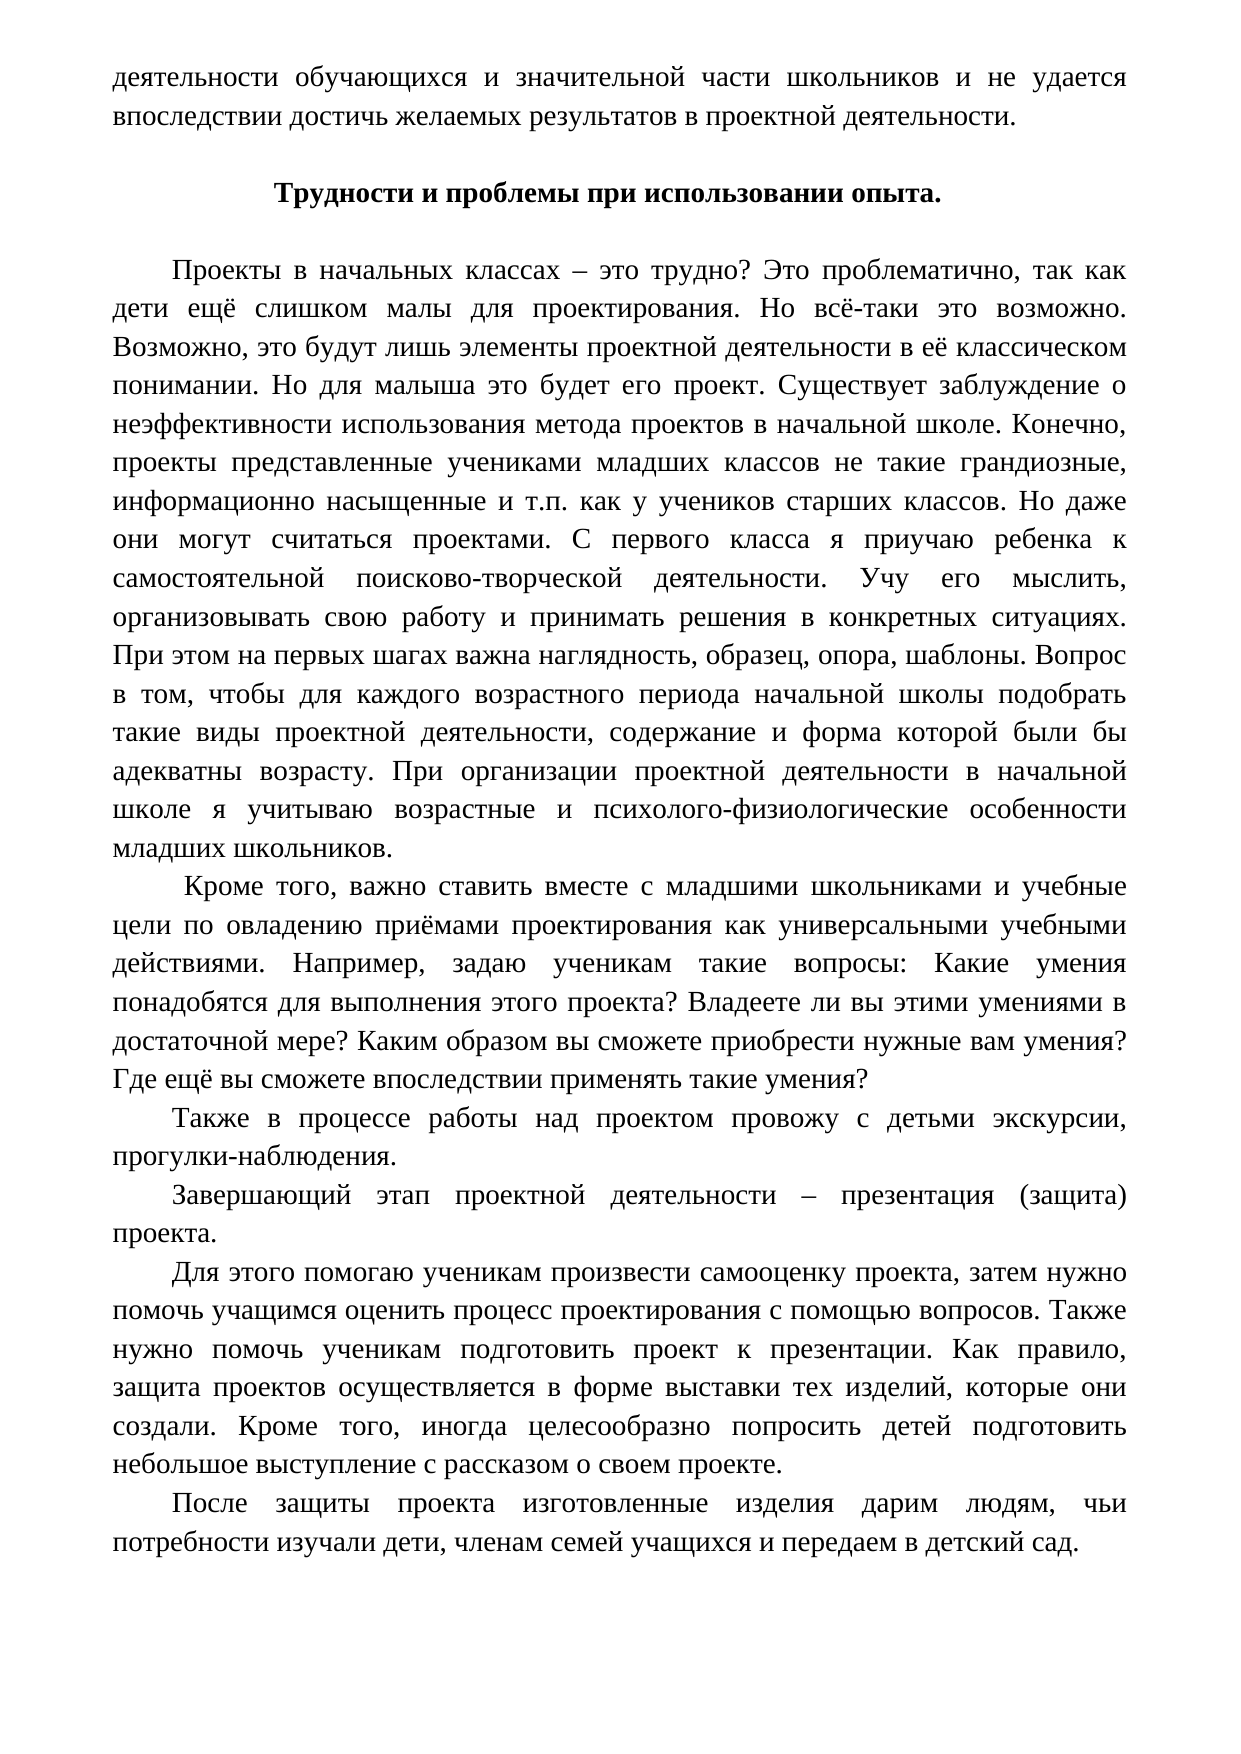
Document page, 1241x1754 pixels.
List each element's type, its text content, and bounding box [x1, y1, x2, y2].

text Также в процессе работы над проектом провожу с детьми экскурсии, прогулки-наблюдения. [112, 1100, 1128, 1172]
text Проекты в начальных классах – это трудно? Это проблематично, так как дети ещё слишком малы для проектирования. Но всё-таки это возможно. Возможно, это будут лишь элементы проектной деятельности в её классическом понимании. Но для малыша это будет его проект. Существует заблуждение о неэффективности использования метода проектов в начальной школе. Конечно, проекты представленные учениками младших классов не такие грандиозные, информационно насыщенные и т.п. как у учеников старших классов. Но даже они могут считаться проектами. С первого класса я приучаю ребенка к самостоятельной поисково-творческой деятельности. Учу его мыслить, организовывать свою работу и принимать решения в конкретных ситуациях. При этом на первых шагах важна наглядность, образец, опора, шаблоны. Вопрос в том, чтобы для каждого возрастного периода начальной школы подобрать такие виды проектной деятельности, содержание и форма которой были бы адекватны возрасту. При организации проектной деятельности в начальной школе я учитываю возрастные и психолого-физиологические особенности младших школьников. [112, 252, 1128, 863]
text Завершающий этап проектной деятельности – презентация (защита) проекта. [112, 1177, 1128, 1249]
text Трудности и проблемы при использовании опыта. [112, 175, 1128, 208]
text Для этого помогаю ученикам произвести самооценку проекта, затем нужно помочь учащимся оценить процесс проектирования с помощью вопросов. Также нужно помочь ученикам подготовить проект к презентации. Как правило, защита проектов осуществляется в форме выставки тех изделий, которые они создали. Кроме того, иногда целесообразно попросить детей подготовить небольшое выступление с рассказом о своем проекте. [112, 1254, 1128, 1480]
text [112, 59, 1128, 131]
text После защиты проекта изготовленные изделия дарим людям, чьи потребности изучали дети, членам семей учащихся и передаем в детский сад. [112, 1485, 1128, 1557]
text Кроме того, важно ставить вместе с младшими школьниками и учебные цели по овладению приёмами проектирования как универсальными учебными действиями. Например, задаю ученикам такие вопросы: Какие умения понадобятся для выполнения этого проекта? Владеете ли вы этими умениями в достаточной мере? Каким образом вы сможете приобрести нужные вам умения? Где ещё вы сможете впоследствии применять такие умения? [112, 868, 1128, 1095]
